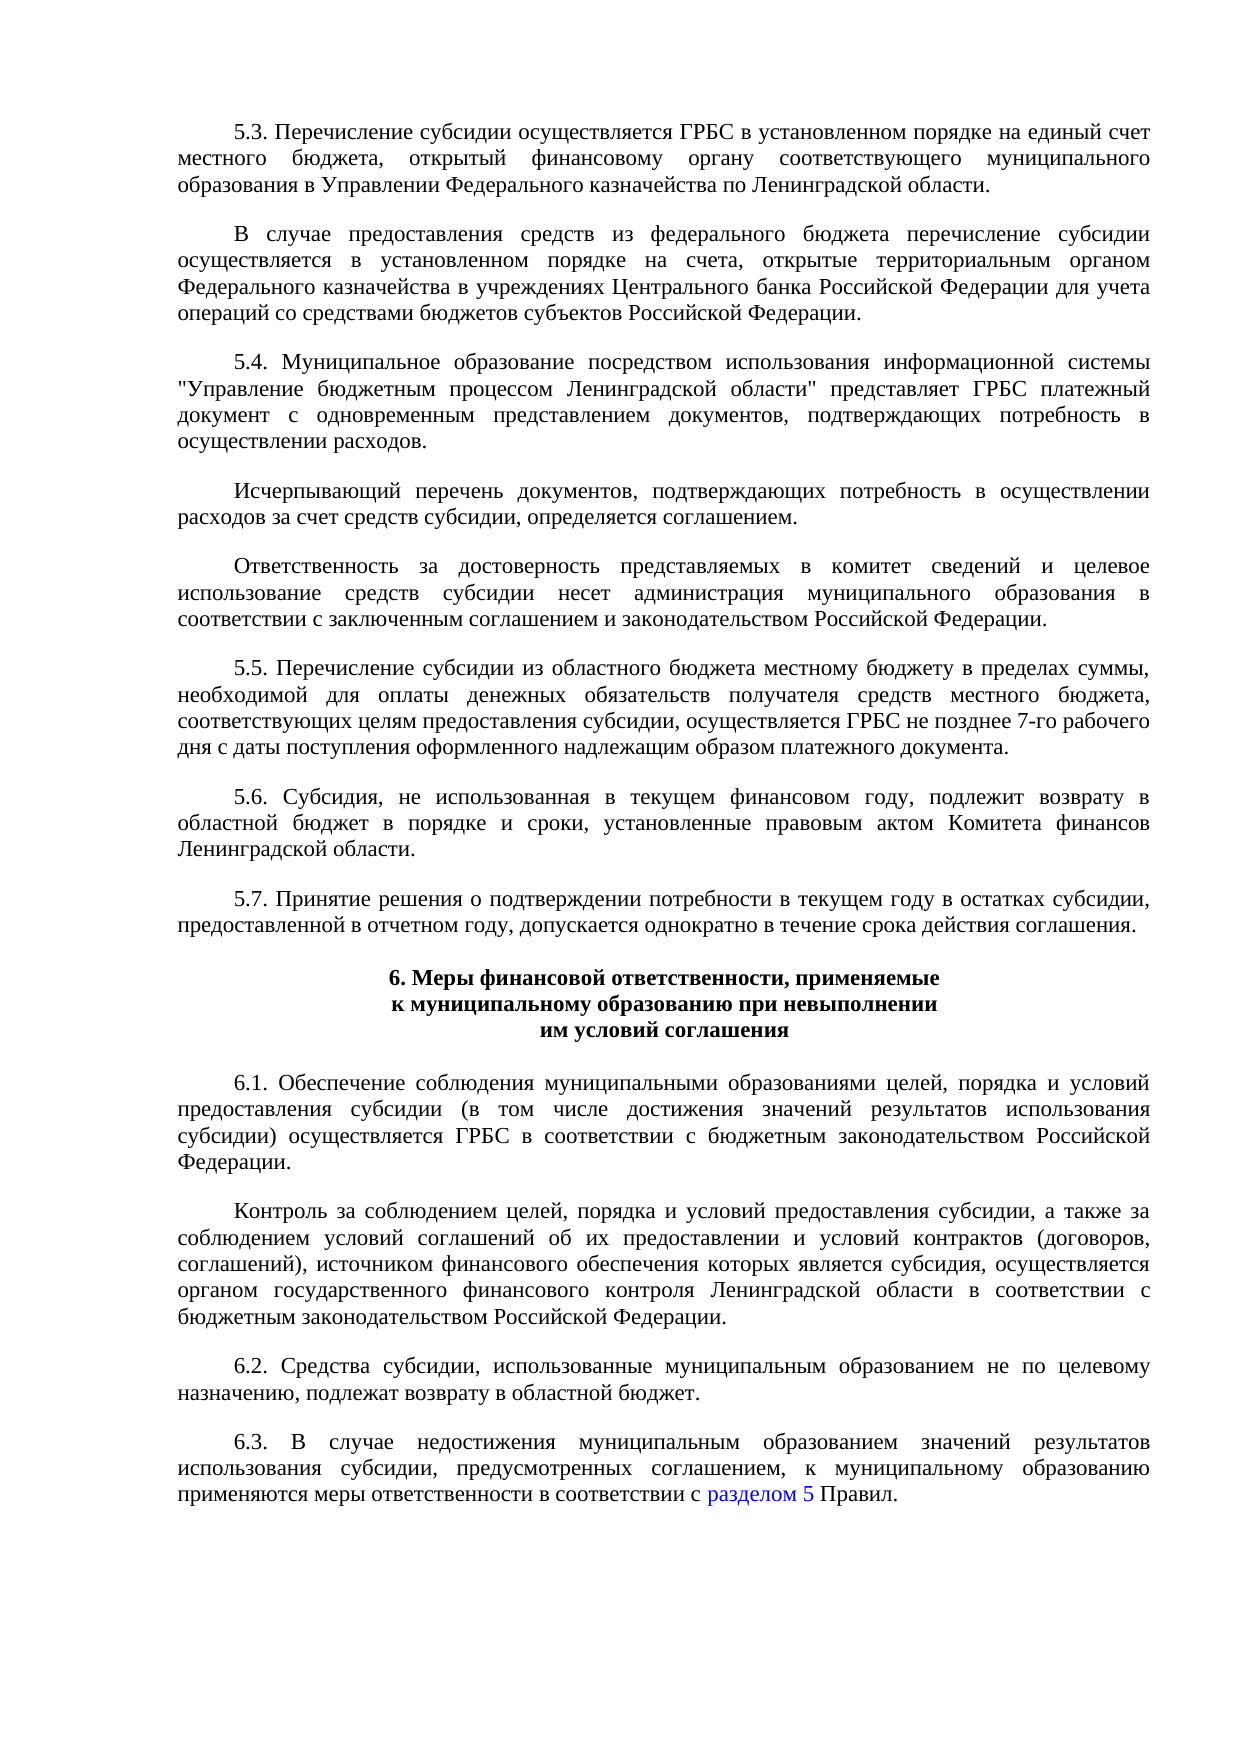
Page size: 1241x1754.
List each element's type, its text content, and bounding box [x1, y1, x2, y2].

text 6.2. Средства субсидии, использованные муниципальным образованием не по целевому назначению, подлежат возврату в областной бюджет. [177, 1352, 1152, 1405]
title к муниципальному образованию при невыполнении [177, 990, 1152, 1016]
text 5.6. Субсидия, не использованная в текущем финансовом году, подлежит возврату в областной бюджет в порядке и сроки, установленные правовым актом Комитета финансов Ленинградской области. [177, 783, 1152, 862]
text 5.3. Перечисление субсидии осуществляется ГРБС в установленном порядке на единый счет местного бюджета, открытый финансовому органу соответствующего муниципального образования в Управлении Федерального казначейства по Ленинградской области. [177, 118, 1152, 197]
title им условий соглашения [177, 1016, 1152, 1043]
text 6.1. Обеспечение соблюдения муниципальными образованиями целей, порядка и условий предоставления субсидии (в том числе достижения значений результатов использования субсидии) осуществляется ГРБС в соответствии с бюджетным законодательством Российской Федерации. [177, 1069, 1152, 1174]
text 5.4. Муниципальное образование посредством использования информационной системы "Управление бюджетным процессом Ленинградской области" представляет ГРБС платежный документ с одновременным представлением документов, подтверждающих потребность в осуществлении расходов. [177, 348, 1152, 454]
text 6.3. В случае недостижения муниципальным образованием значений результатов использования субсидии, предусмотренных соглашением, к муниципальному образованию применяются меры ответственности в соответствии с разделом 5 Правил. [177, 1428, 1152, 1507]
text 5.7. Принятие решения о подтверждении потребности в текущем году в остатках субсидии, предоставленной в отчетном году, допускается однократно в течение срока действия соглашения. [177, 885, 1152, 937]
text Исчерпывающий перечень документов, подтверждающих потребность в осуществлении расходов за счет средств субсидии, определяется соглашением. [177, 477, 1152, 529]
text Ответственность за достоверность представляемых в комитет сведений и целевое использование средств субсидии несет администрация муниципального образования в соответствии с заключенным соглашением и законодательством Российской Федерации. [177, 552, 1152, 631]
text Контроль за соблюдением целей, порядка и условий предоставления субсидии, а также за соблюдением условий соглашений об их предоставлении и условий контрактов (договоров, соглашений), источником финансового обеспечения которых является субсидия, осуществляется органом государственного финансового контроля Ленинградской области в соответствии с бюджетным законодательством Российской Федерации. [177, 1197, 1152, 1329]
text 5.5. Перечисление субсидии из областного бюджета местному бюджету в пределах суммы, необходимой для оплаты денежных обязательств получателя средств местного бюджета, соответствующих целям предоставления субсидии, осуществляется ГРБС не позднее 7-го рабочего дня с даты поступления оформленного надлежащим образом платежного документа. [177, 654, 1152, 760]
title 6. Меры финансовой ответственности, применяемые [177, 964, 1152, 990]
text В случае предоставления средств из федерального бюджета перечисление субсидии осуществляется в установленном порядке на счета, открытые территориальным органом Федерального казначейства в учреждениях Центрального банка Российской Федерации для учета операций со средствами бюджетов субъектов Российской Федерации. [177, 220, 1152, 326]
